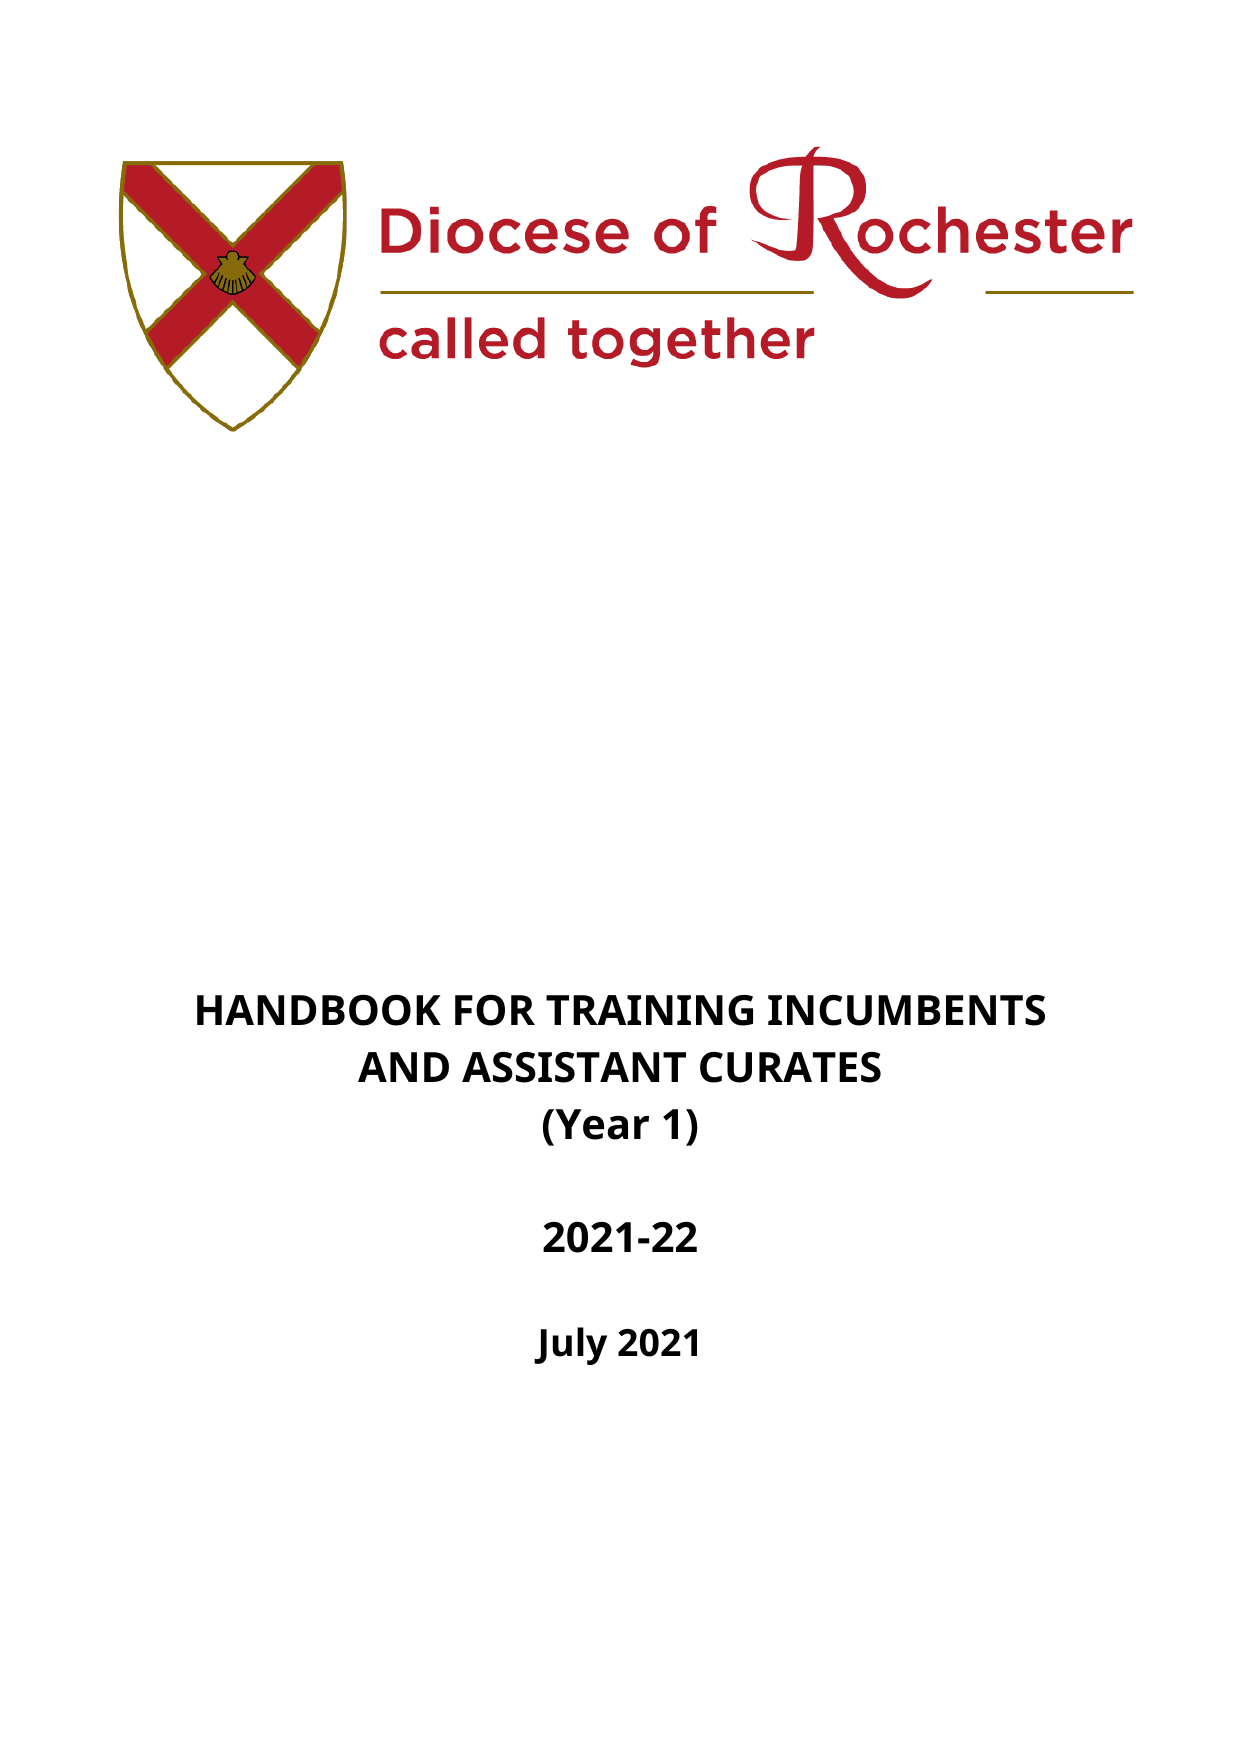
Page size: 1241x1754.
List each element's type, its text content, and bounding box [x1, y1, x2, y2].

text AND ASSISTANT CURATES [118, 1038, 1122, 1094]
text HANDBOOK FOR TRAINING INCUMBENTS [118, 981, 1122, 1038]
text 2021-22 [118, 1208, 1122, 1265]
text (Year 1) [118, 1094, 1122, 1151]
picture [118, 146, 1134, 432]
text July 2021 [118, 1316, 1122, 1367]
